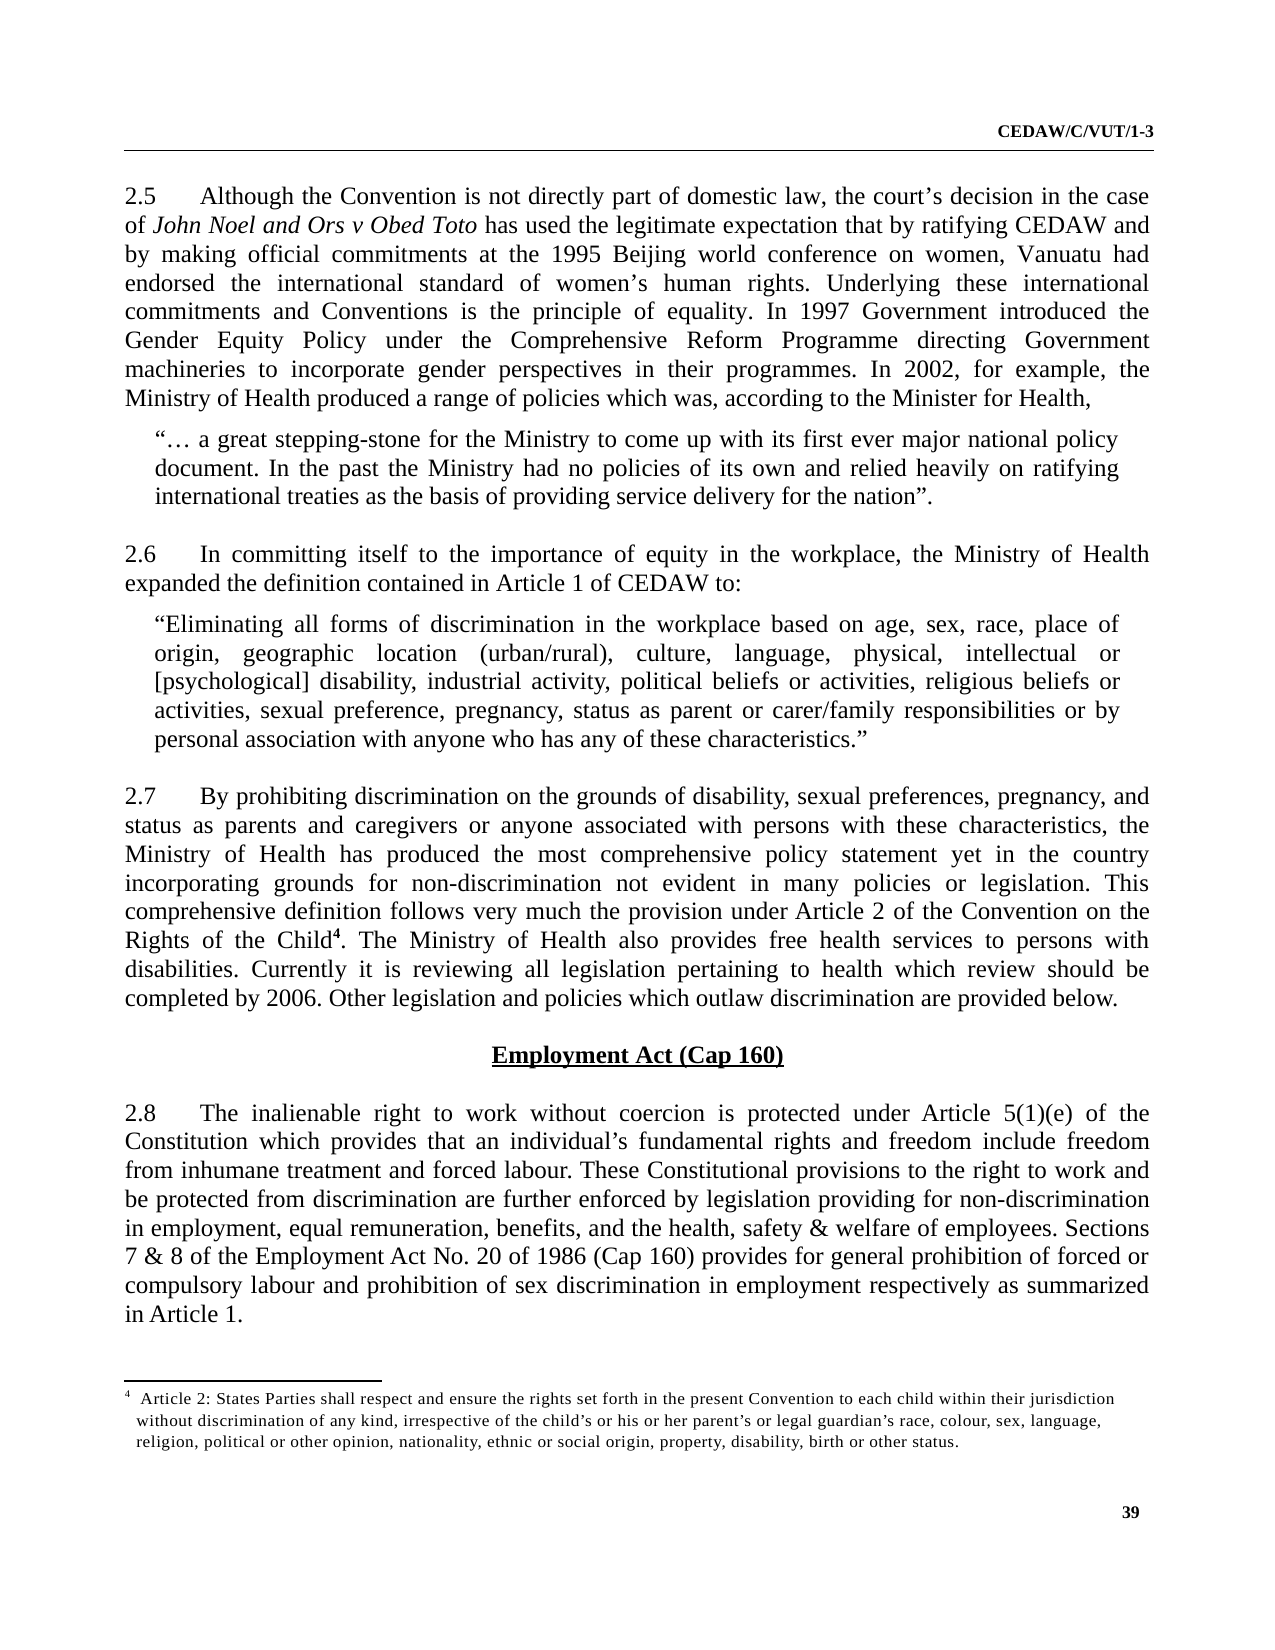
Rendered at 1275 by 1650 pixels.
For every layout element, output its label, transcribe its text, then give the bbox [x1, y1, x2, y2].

text 2.6 In committing itself to the importance of equity in the workplace, the Ministry of Health expanded the definition contained in Article 1 of CEDAW to: [124, 539, 1151, 596]
text 2.5 Although the Convention is not directly part of domestic law, the court’s decision in the case of John Noel and Ors v Obed Toto has used the legitimate expectation that by ratifying CEDAW and by making official commitments at the 1995 Beijing world conference on women, Vanuatu had endorsed the international standard of women’s human rights. Underlying these international commitments and Conventions is the principle of equality. In 1997 Government introduced the Gender Equity Policy under the Comprehensive Reform Programme directing Government machineries to incorporate gender perspectives in their programmes. In 2002, for example, the Ministry of Health produced a range of policies which was, according to the Minister for Health, [124, 181, 1151, 411]
text “Eliminating all forms of discrimination in the workplace based on age, sex, race, place of origin, geographic location (urban/rural), culture, language, physical, intellectual or [psychological] disability, industrial activity, political beliefs or activities, religious beliefs or activities, sexual preference, pregnancy, status as parent or carer/family responsibilities or by personal association with anyone who has any of these characteristics.” [154, 609, 1121, 753]
text “… a great stepping-stone for the Ministry to come up with its first ever major national policy document. In the past the Ministry had no policies of its own and relied heavily on ratifying international treaties as the basis of providing service delivery for the nation”. [154, 424, 1121, 510]
subtitle Employment Act (Cap 160) [124, 1040, 1151, 1069]
text 2.7 By prohibiting discrimination on the grounds of disability, sexual preferences, pregnancy, and status as parents and caregivers or anyone associated with persons with these characteristics, the Ministry of Health has produced the most comprehensive policy statement yet in the country incorporating grounds for non-discrimination not evident in many policies or legislation. This comprehensive definition follows very much the provision under Article 2 of the Convention on the Rights of the Child. The Ministry of Health also provides free health services to persons with disabilities. Currently it is reviewing all legislation pertaining to health which review should be completed by 2006. Other legislation and policies which outlaw discrimination are provided below. [124, 781, 1151, 1011]
text 2.8 The inalienable right to work without coercion is protected under Article 5(1)(e) of the Constitution which provides that an individual’s fundamental rights and freedom include freedom from inhumane treatment and forced labour. These Constitutional provisions to the right to work and be protected from discrimination are further enforced by legislation providing for non-discrimination in employment, equal remuneration, benefits, and the health, safety & welfare of employees. Sections 7 & 8 of the Employment Act No. 20 of 1986 (Cap 160) provides for general prohibition of forced or compulsory labour and prohibition of sex discrimination in employment respectively as summarized in Article 1. [124, 1098, 1151, 1328]
